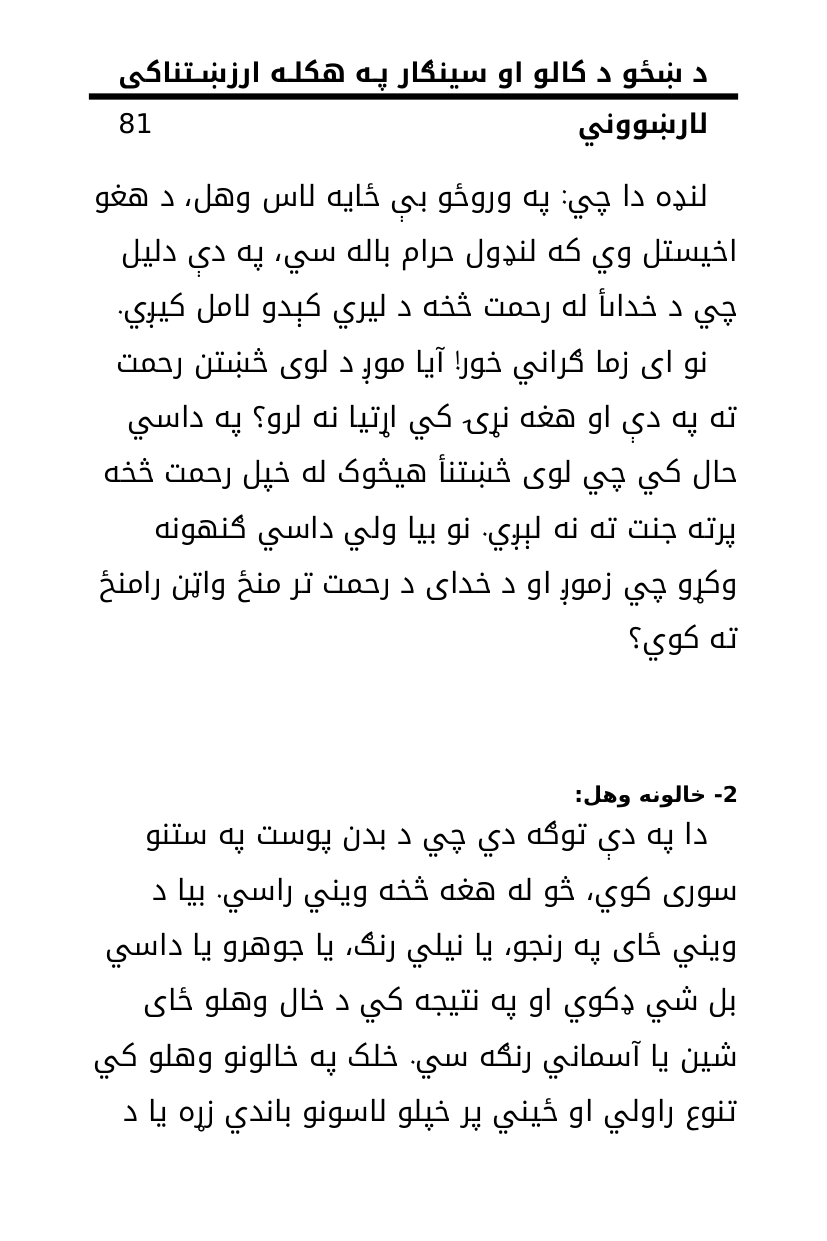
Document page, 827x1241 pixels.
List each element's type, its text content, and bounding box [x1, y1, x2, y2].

text نو اى زما ګراني خور! آيا موږ د لوى څښتن رحمت ته په دې او هغه نړۍ کي اړتيا نه لرو؟ په داسي حال کي چي لوى څښتنأ هيڅوک له خپل رحمت څخه پرته جنت ته نه لېږي. نو بيا ولي داسي ګنهونه وکړو چي زموږ او د خداى د رحمت تر منځ واټن رامنځ ته کوي؟ [89, 335, 738, 667]
text 2- خالونه وهل: [89, 782, 738, 807]
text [89, 807, 738, 1139]
text لنډه دا چي: په وروځو بې ځايه لاس وهل، د هغو اخيستل وي که لنډول حرام باله سي، په دې دليل چي د خداىأ له رحمت څخه د ليري کېدو لامل کيږي. [89, 169, 738, 335]
